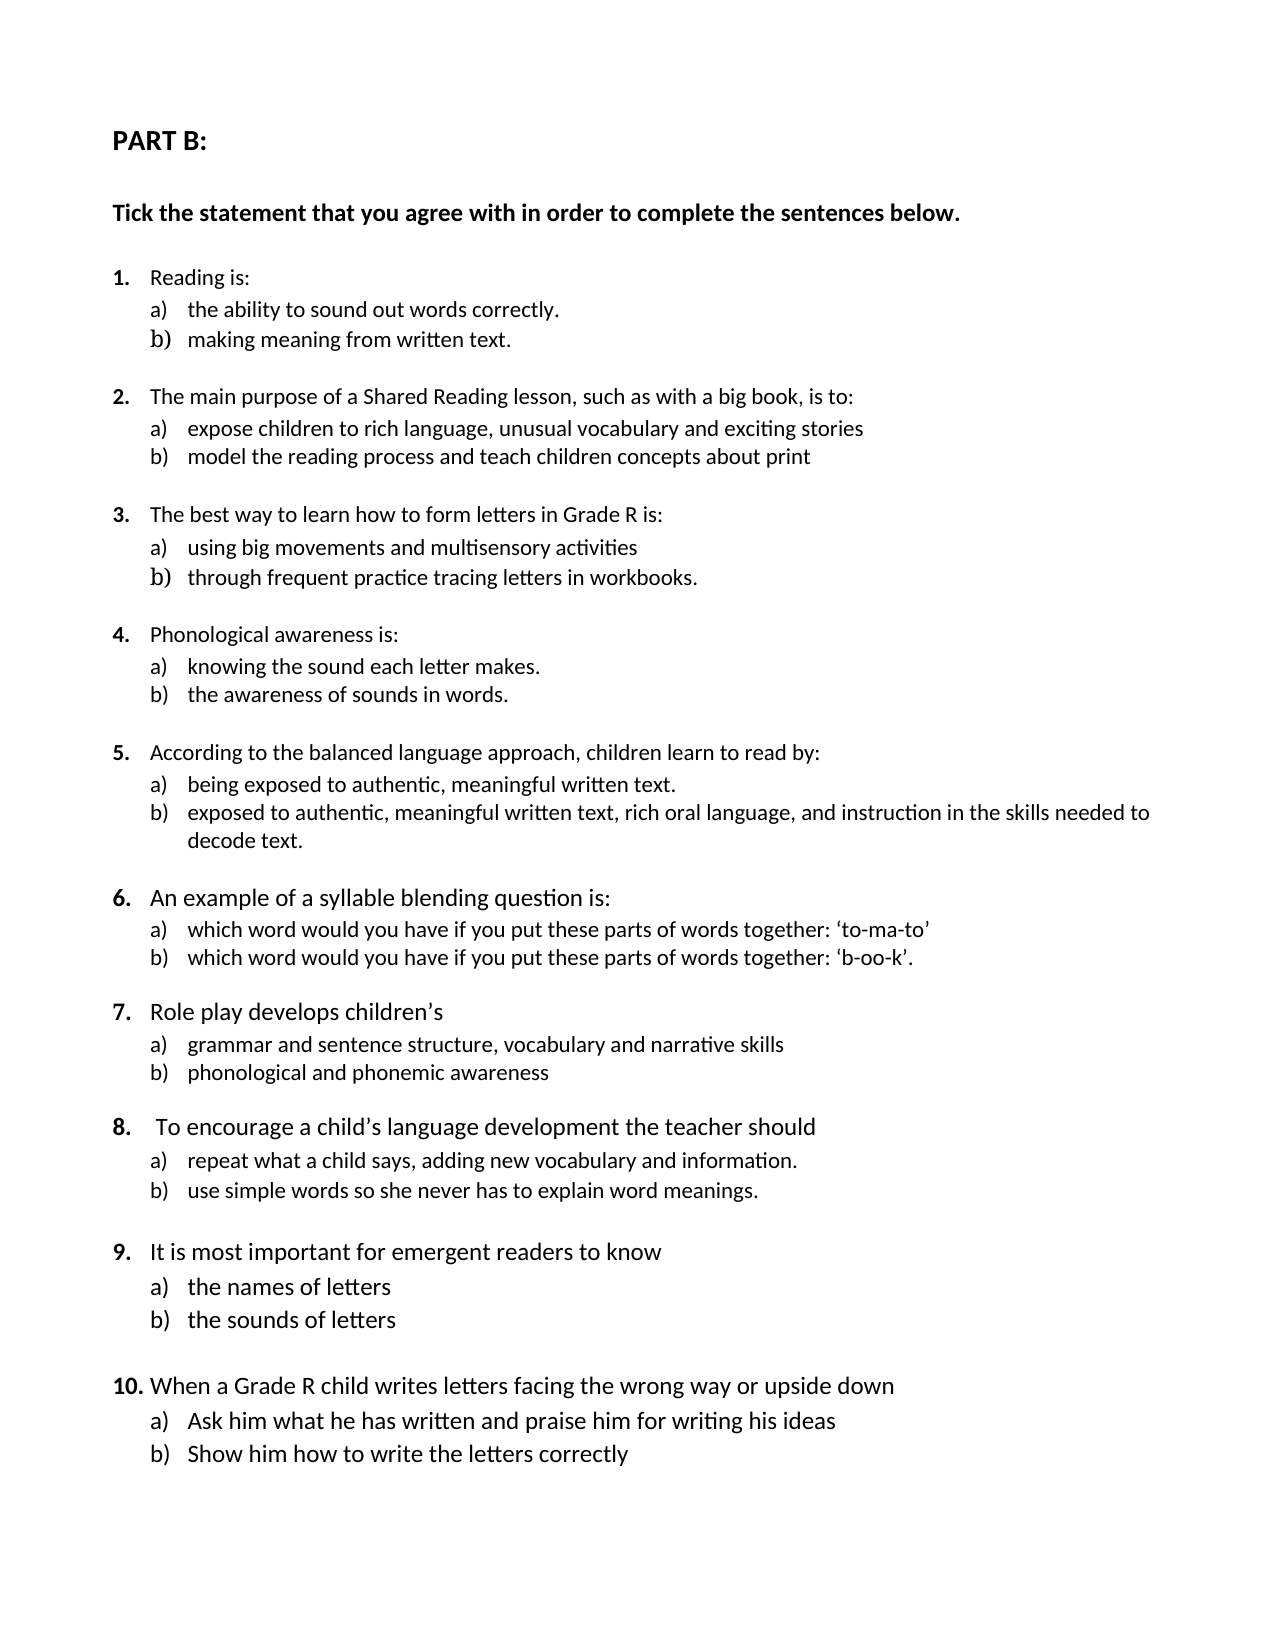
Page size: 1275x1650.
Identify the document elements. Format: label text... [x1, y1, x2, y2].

list grammar and sentence structure, vocabulary and narrative skills [150, 1030, 1163, 1058]
list knowing the sound each letter makes. [150, 652, 1163, 680]
list It is most important for emergent readers to know [112, 1236, 1163, 1267]
list The main purpose of a Shared Reading lesson, such as with a big book, is to: [112, 382, 1163, 410]
list making meaning from written text. [150, 323, 1163, 354]
list the ability to sound out words correctly. [150, 295, 1163, 323]
text Tick the statement that you agree with in order to complete the sentences below. [112, 197, 1163, 228]
list the sounds of letters [150, 1304, 1163, 1335]
list use simple words so she never has to explain word meanings. [150, 1176, 1163, 1204]
list Ask him what he has written and praise him for writing his ideas [150, 1405, 1163, 1436]
list which word would you have if you put these parts of words together: ‘b-oo-k’. [150, 943, 1163, 971]
list the awareness of sounds in words. [150, 680, 1163, 708]
list An example of a syllable blending question is: [112, 882, 1163, 913]
list To encourage a child’s language development the teacher should [112, 1111, 1163, 1141]
list exposed to authentic, meaningful written text, rich oral language, and instruction in the skills needed to decode text. [150, 798, 1163, 854]
list Role play develops children’s [112, 996, 1163, 1027]
list Reading is: [112, 263, 1163, 291]
list which word would you have if you put these parts of words together: ‘to-ma-to’ [150, 915, 1163, 943]
list According to the balanced language approach, children learn to read by: [112, 738, 1163, 766]
list repeat what a child says, adding new vocabulary and information. [150, 1146, 1163, 1174]
list expose children to rich language, unusual vocabulary and exciting stories [150, 414, 1163, 442]
list using big movements and multisensory activities [150, 533, 1163, 561]
list The best way to learn how to form letters in Grade R is: [112, 500, 1163, 528]
text PART B: [112, 122, 1163, 158]
list phonological and phonemic awareness [150, 1058, 1163, 1086]
list Show him how to write the letters correctly [150, 1438, 1163, 1469]
list through frequent practice tracing letters in workbooks. [150, 561, 1163, 592]
list the names of letters [150, 1271, 1163, 1302]
list When a Grade R child writes letters facing the wrong way or upside down [112, 1370, 1163, 1401]
list being exposed to authentic, meaningful written text. [150, 770, 1163, 798]
list Phonological awareness is: [112, 620, 1163, 648]
list model the reading process and teach children concepts about print [150, 442, 1163, 470]
